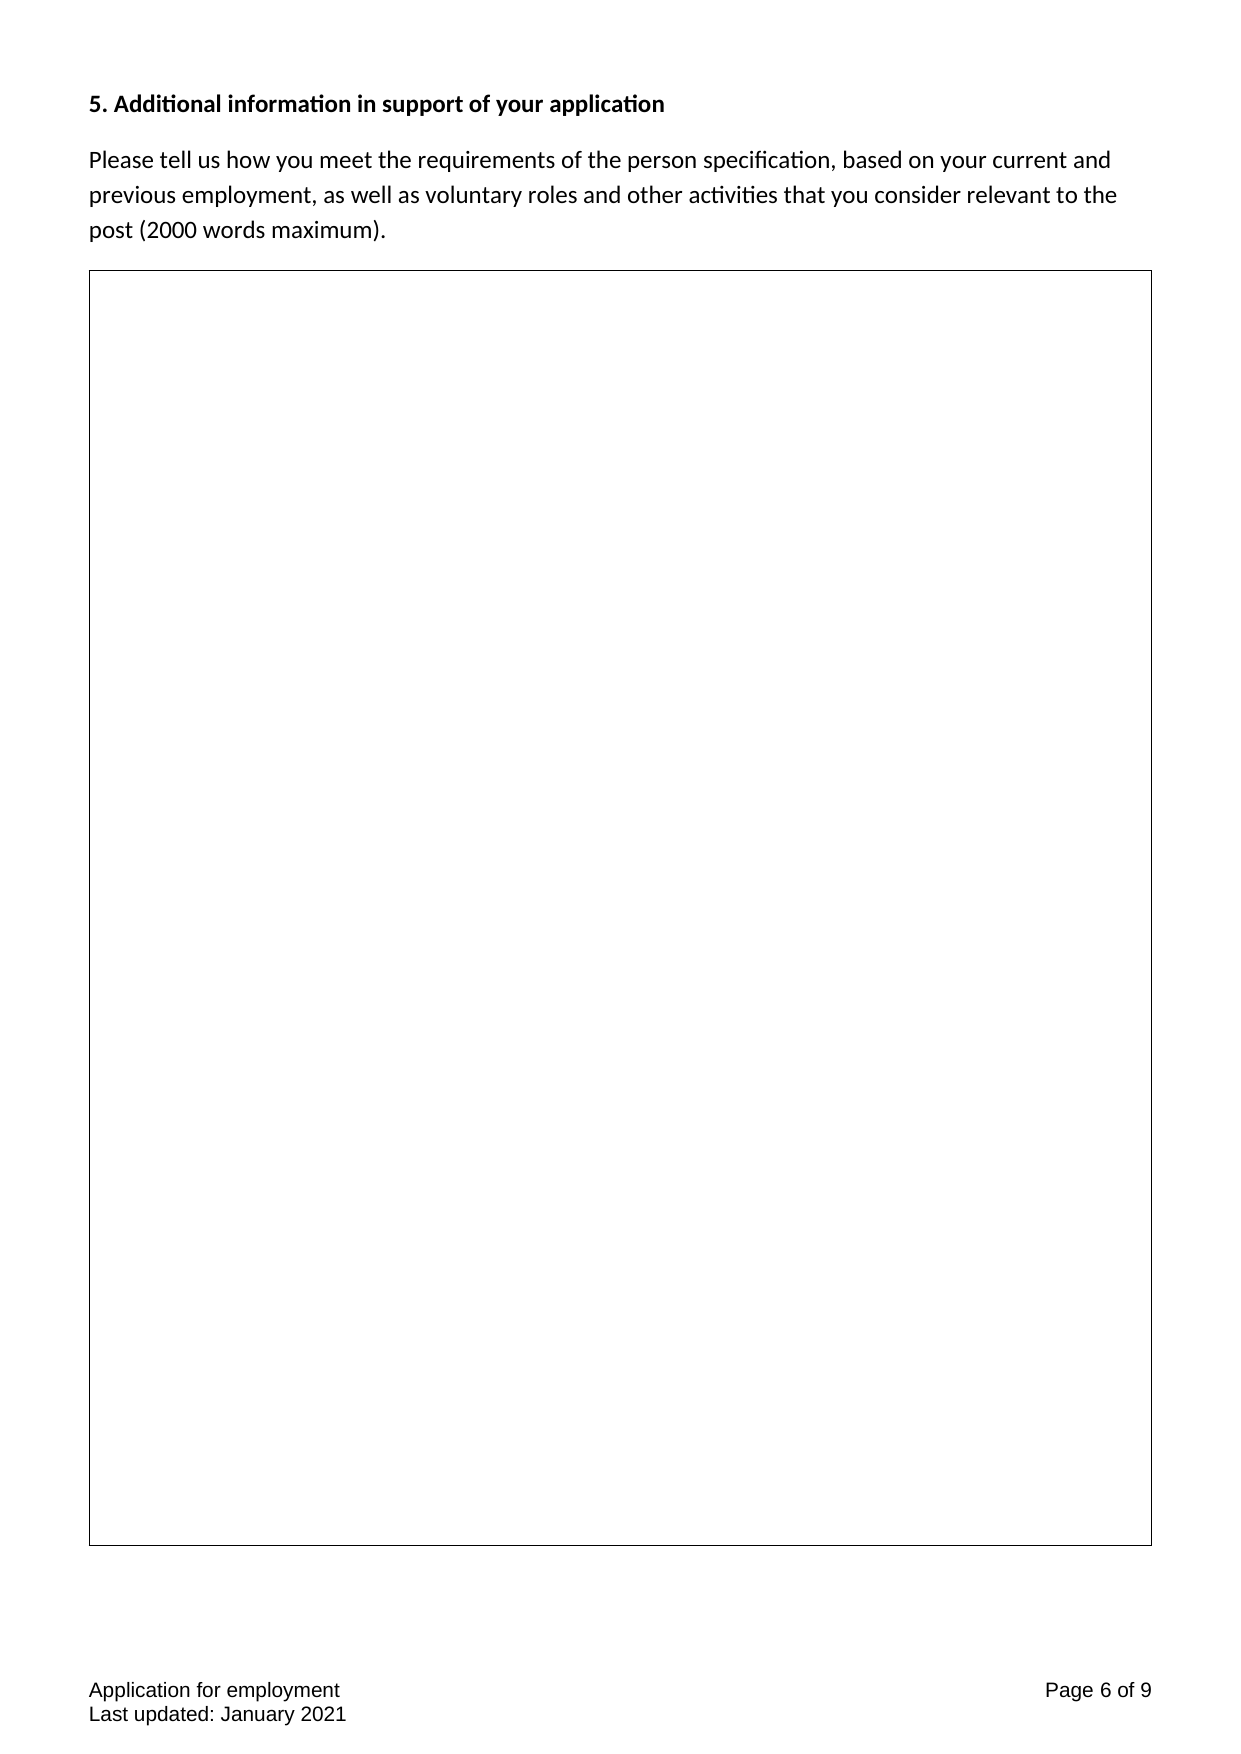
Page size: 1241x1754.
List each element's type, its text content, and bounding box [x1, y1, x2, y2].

text 5. Additional information in support of your application [89, 89, 1152, 119]
table_header [90, 271, 1151, 1545]
text Please tell us how you meet the requirements of the person specification, based on your current and previous employment, as well as voluntary roles and other activities that you consider relevant to the post (2000 words maximum). [89, 144, 1152, 245]
